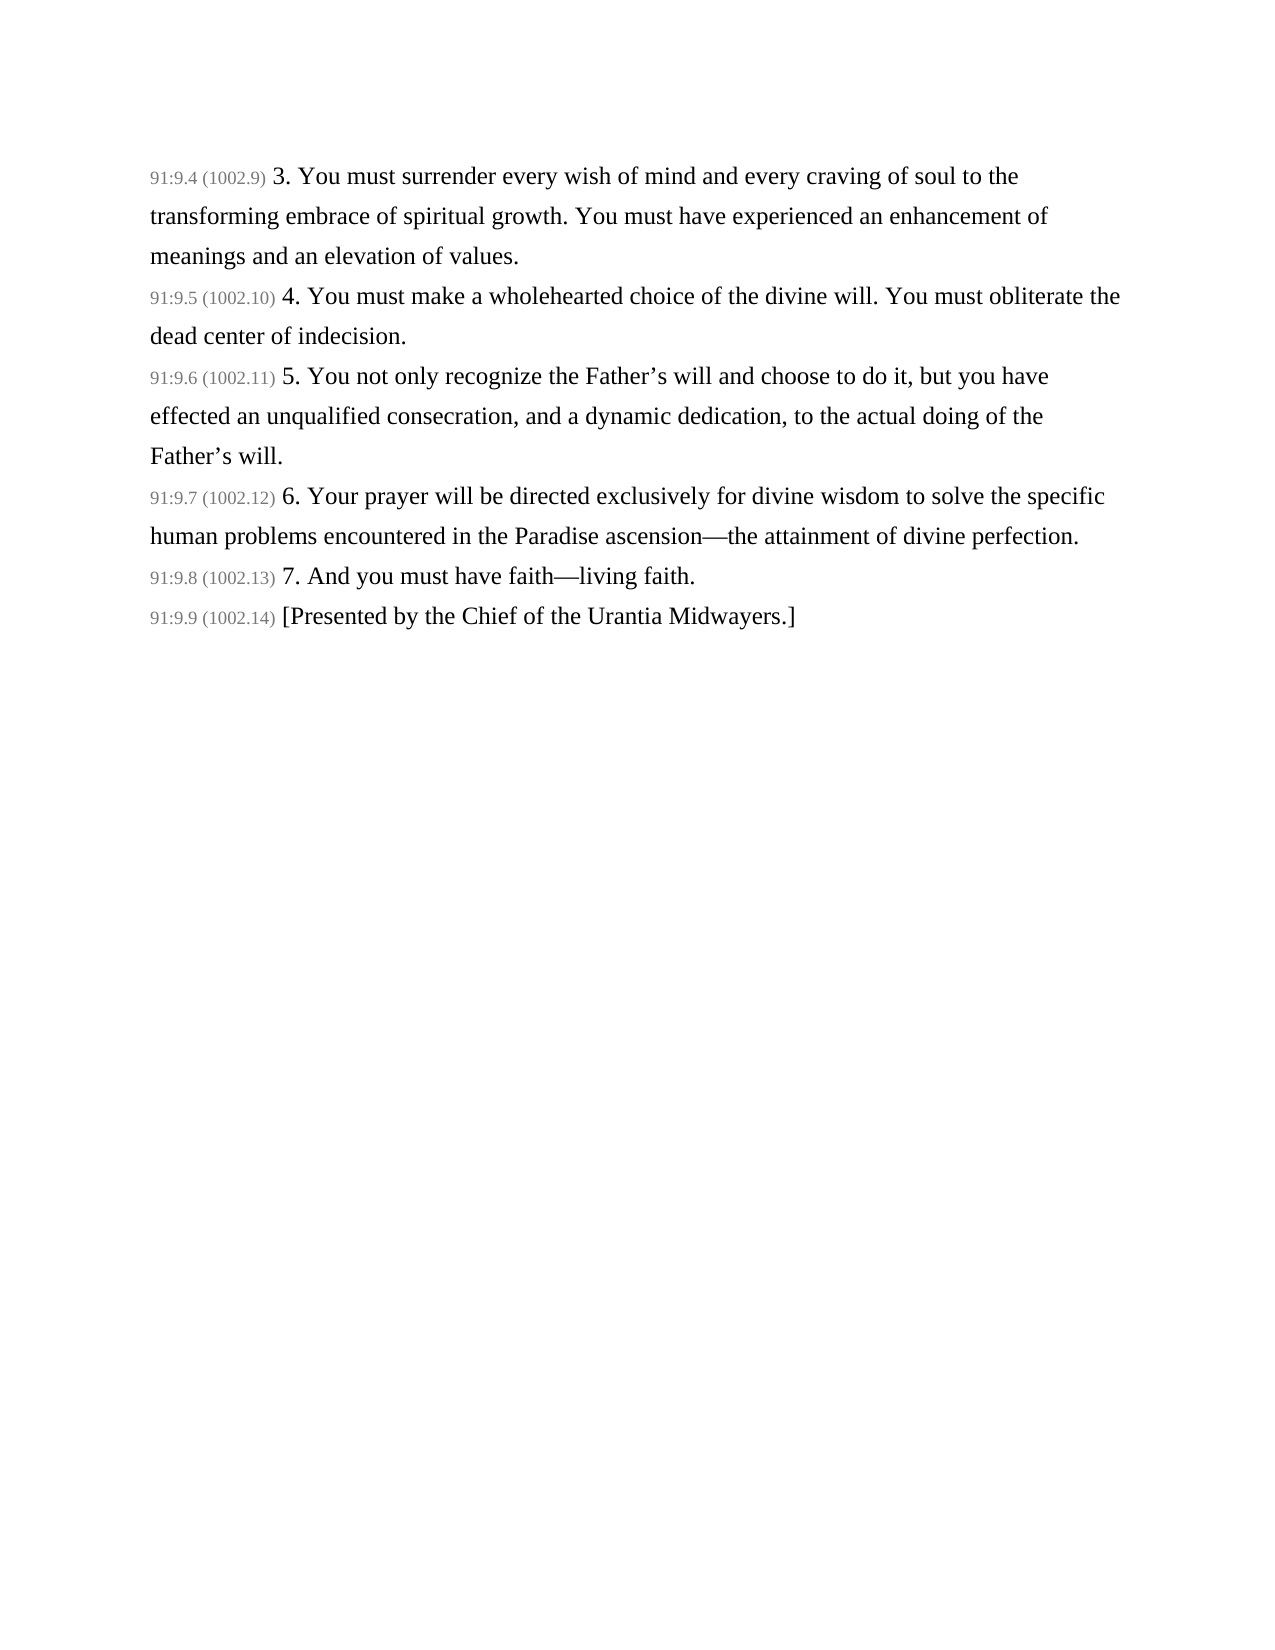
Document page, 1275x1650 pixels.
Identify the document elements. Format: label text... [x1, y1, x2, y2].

text 91:9.6 (1002.11) 5. You not only recognize the Father’s will and choose to do it, but you have effected an unqualified consecration, and a dynamic dedication, to the actual doing of the Father’s will. [150, 350, 1125, 470]
text 91:9.9 (1002.14) [Presented by the Chief of the Urantia Midwayers.] [150, 590, 1125, 638]
text 91:9.8 (1002.13) 7. And you must have faith—living faith. [150, 550, 1125, 590]
text 91:9.5 (1002.10) 4. You must make a wholehearted choice of the divine will. You must obliterate the dead center of indecision. [150, 270, 1125, 350]
text 91:9.7 (1002.12) 6. Your prayer will be directed exclusively for divine wisdom to solve the specific human problems encountered in the Paradise ascension—the attainment of divine perfection. [150, 470, 1125, 550]
text 91:9.4 (1002.9) 3. You must surrender every wish of mind and every craving of soul to the transforming embrace of spiritual growth. You must have experienced an enhancement of meanings and an elevation of values. [150, 150, 1125, 270]
